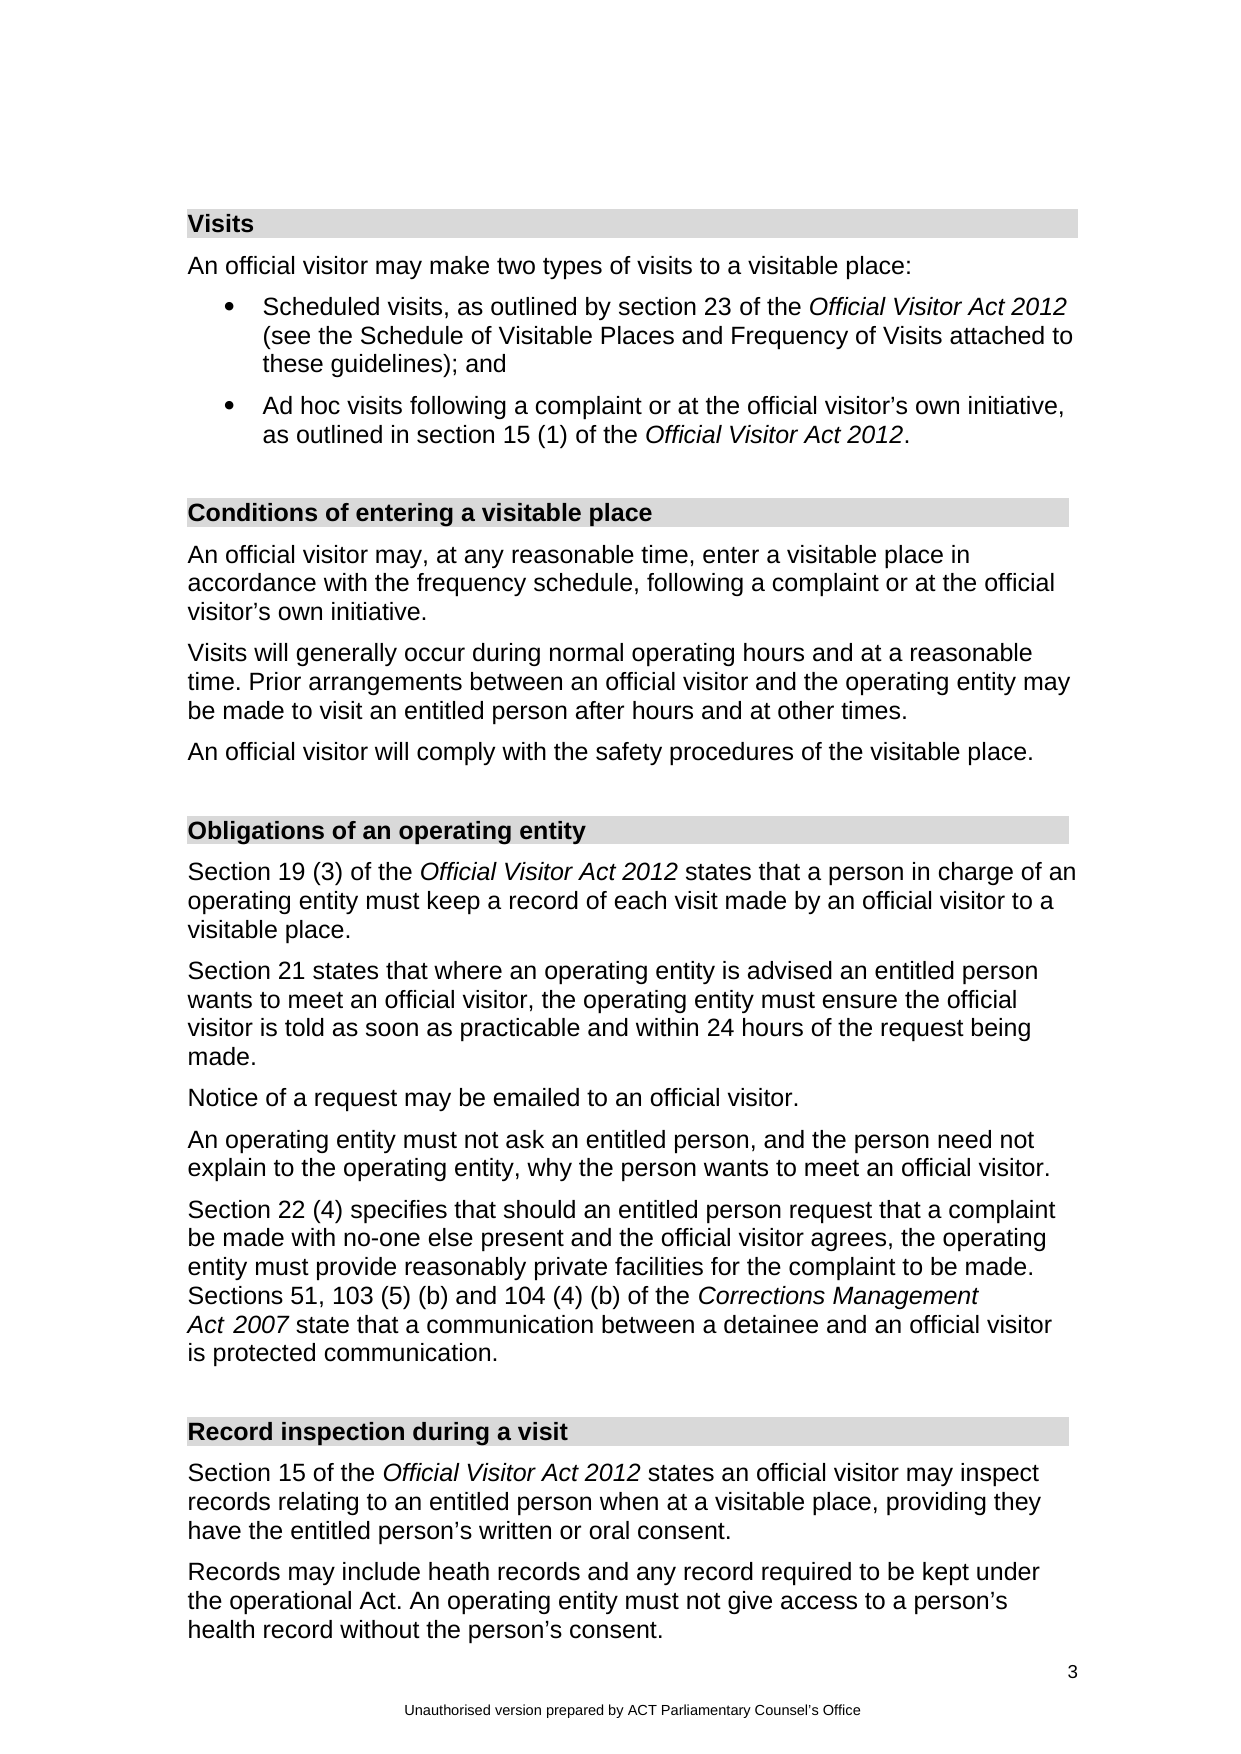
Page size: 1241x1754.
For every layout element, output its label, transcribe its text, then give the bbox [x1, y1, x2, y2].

text Section 21 states that where an operating entity is advised an entitled person wants to meet an official visitor, the operating entity must ensure the official visitor is told as soon as practicable and within 24 hours of the request being made. [187, 956, 1078, 1071]
text An official visitor may, at any reasonable time, enter a visitable place in accordance with the frequency schedule, following a complaint or at the official visitor’s own initiative. [187, 539, 1078, 626]
subtitle Obligations of an operating entity [187, 816, 1069, 844]
subtitle Conditions of entering a visitable place [187, 498, 1069, 527]
text An operating entity must not ask an entitled person, and the person need not explain to the operating entity, why the person wants to meet an official visitor. [187, 1124, 1078, 1182]
text Visits [187, 209, 1078, 238]
text Notice of a request may be emailed to an official visitor. [187, 1083, 1078, 1112]
text Section 19 (3) of the Official Visitor Act 2012 states that a person in charge of an operating entity must keep a record of each visit made by an official visitor to a visitable place. [187, 857, 1078, 943]
text Records may include heath records and any record required to be kept under the operational Act. An operating entity must not give access to a person’s health record without the person’s consent. [187, 1557, 1078, 1643]
text Section 22 (4) specifies that should an entitled person request that a complaint be made with no-one else present and the official visitor agrees, the operating entity must provide reasonably private facilities for the complaint to be made. Sections 51, 103 (5) (b) and 104 (4) (b) of the Corrections Management Act 2007 state that a communication between a detainee and an official visitor is protected communication. [187, 1194, 1078, 1367]
text An official visitor may make two types of visits to a visitable place: [187, 251, 1078, 279]
text An official visitor will comply with the safety procedures of the visitable place. [187, 737, 1078, 766]
subtitle Record inspection during a visit [187, 1417, 1069, 1446]
text Section 15 of the Official Visitor Act 2012 states an official visitor may inspect records relating to an entitled person when at a visitable place, providing they have the entitled person’s written or oral consent. [187, 1458, 1078, 1544]
list Scheduled visits, as outlined by section 23 of the Official Visitor Act 2012 (see the Schedule of Visitable Places and Frequency of Visits attached to these guidelines); and [225, 292, 1078, 378]
text Visits will generally occur during normal operating hours and at a reasonable time. Prior arrangements between an official visitor and the operating entity may be made to visit an entitled person after hours and at other times. [187, 638, 1078, 724]
list Ad hoc visits following a complaint or at the official visitor’s own initiative, as outlined in section 15 (1) of the Official Visitor Act 2012. [225, 391, 1078, 448]
